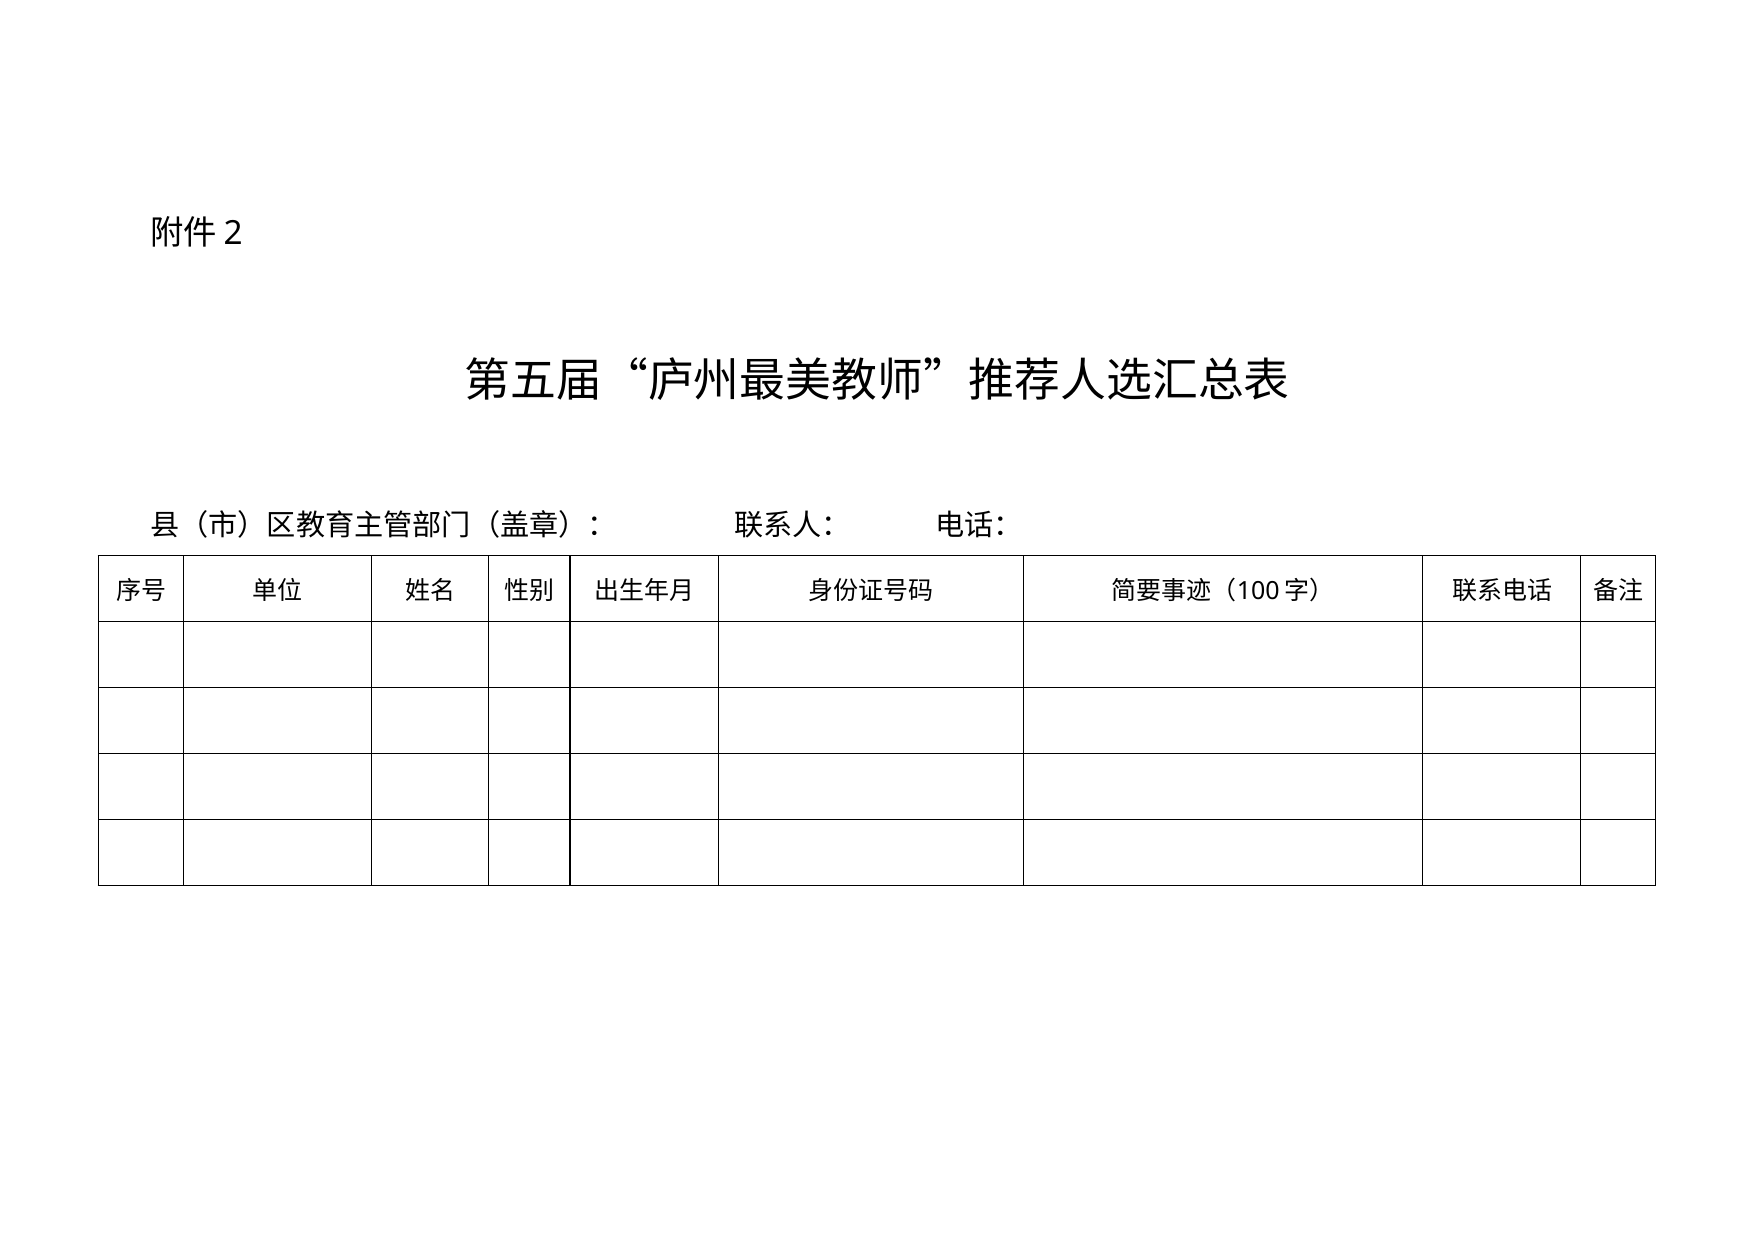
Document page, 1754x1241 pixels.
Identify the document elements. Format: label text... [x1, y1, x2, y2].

table_cell [99, 820, 183, 885]
table_cell [1024, 754, 1422, 819]
table_header 性别 [489, 556, 569, 621]
table_cell [184, 688, 371, 753]
table_cell [1423, 622, 1580, 687]
table_cell [719, 754, 1023, 819]
table_cell [184, 622, 371, 687]
table_cell [571, 820, 718, 885]
table_header 联系电话 [1423, 556, 1580, 621]
table_cell [372, 622, 488, 687]
table_cell [1581, 754, 1655, 819]
table_cell [489, 688, 569, 753]
table_cell [1423, 754, 1580, 819]
table_cell [372, 754, 488, 819]
text 附件2 [150, 198, 1604, 263]
table_cell [1024, 820, 1422, 885]
table_cell [372, 820, 488, 885]
table_cell [184, 820, 371, 885]
table_cell [571, 754, 718, 819]
table_cell [489, 754, 569, 819]
table_cell [571, 622, 718, 687]
text 县（市）区教育主管部门（盖章）： 联系人： 电话： [150, 490, 1604, 555]
text 第五届“庐州最美教师”推荐人选汇总表 [150, 328, 1604, 425]
table_header 单位 [184, 556, 371, 621]
table_cell [99, 622, 183, 687]
table_cell [99, 754, 183, 819]
table_header 序号 [99, 556, 183, 621]
table_header 身份证号码 [719, 556, 1023, 621]
table_cell [489, 820, 569, 885]
table_cell [184, 754, 371, 819]
table_cell [719, 820, 1023, 885]
table_cell [719, 622, 1023, 687]
table_cell [1423, 820, 1580, 885]
table_cell [489, 622, 569, 687]
table_cell [571, 688, 718, 753]
table_cell [372, 688, 488, 753]
table_cell [99, 688, 183, 753]
table_header 姓名 [372, 556, 488, 621]
table_cell [1581, 622, 1655, 687]
table_cell [719, 688, 1023, 753]
table_header 出生年月 [571, 556, 718, 621]
table_cell [1581, 820, 1655, 885]
table_cell [1024, 688, 1422, 753]
table_cell [1024, 622, 1422, 687]
table_cell [1581, 688, 1655, 753]
table_cell [1423, 688, 1580, 753]
table_header 简要事迹（100字） [1024, 556, 1422, 621]
table_header 备注 [1581, 556, 1655, 621]
